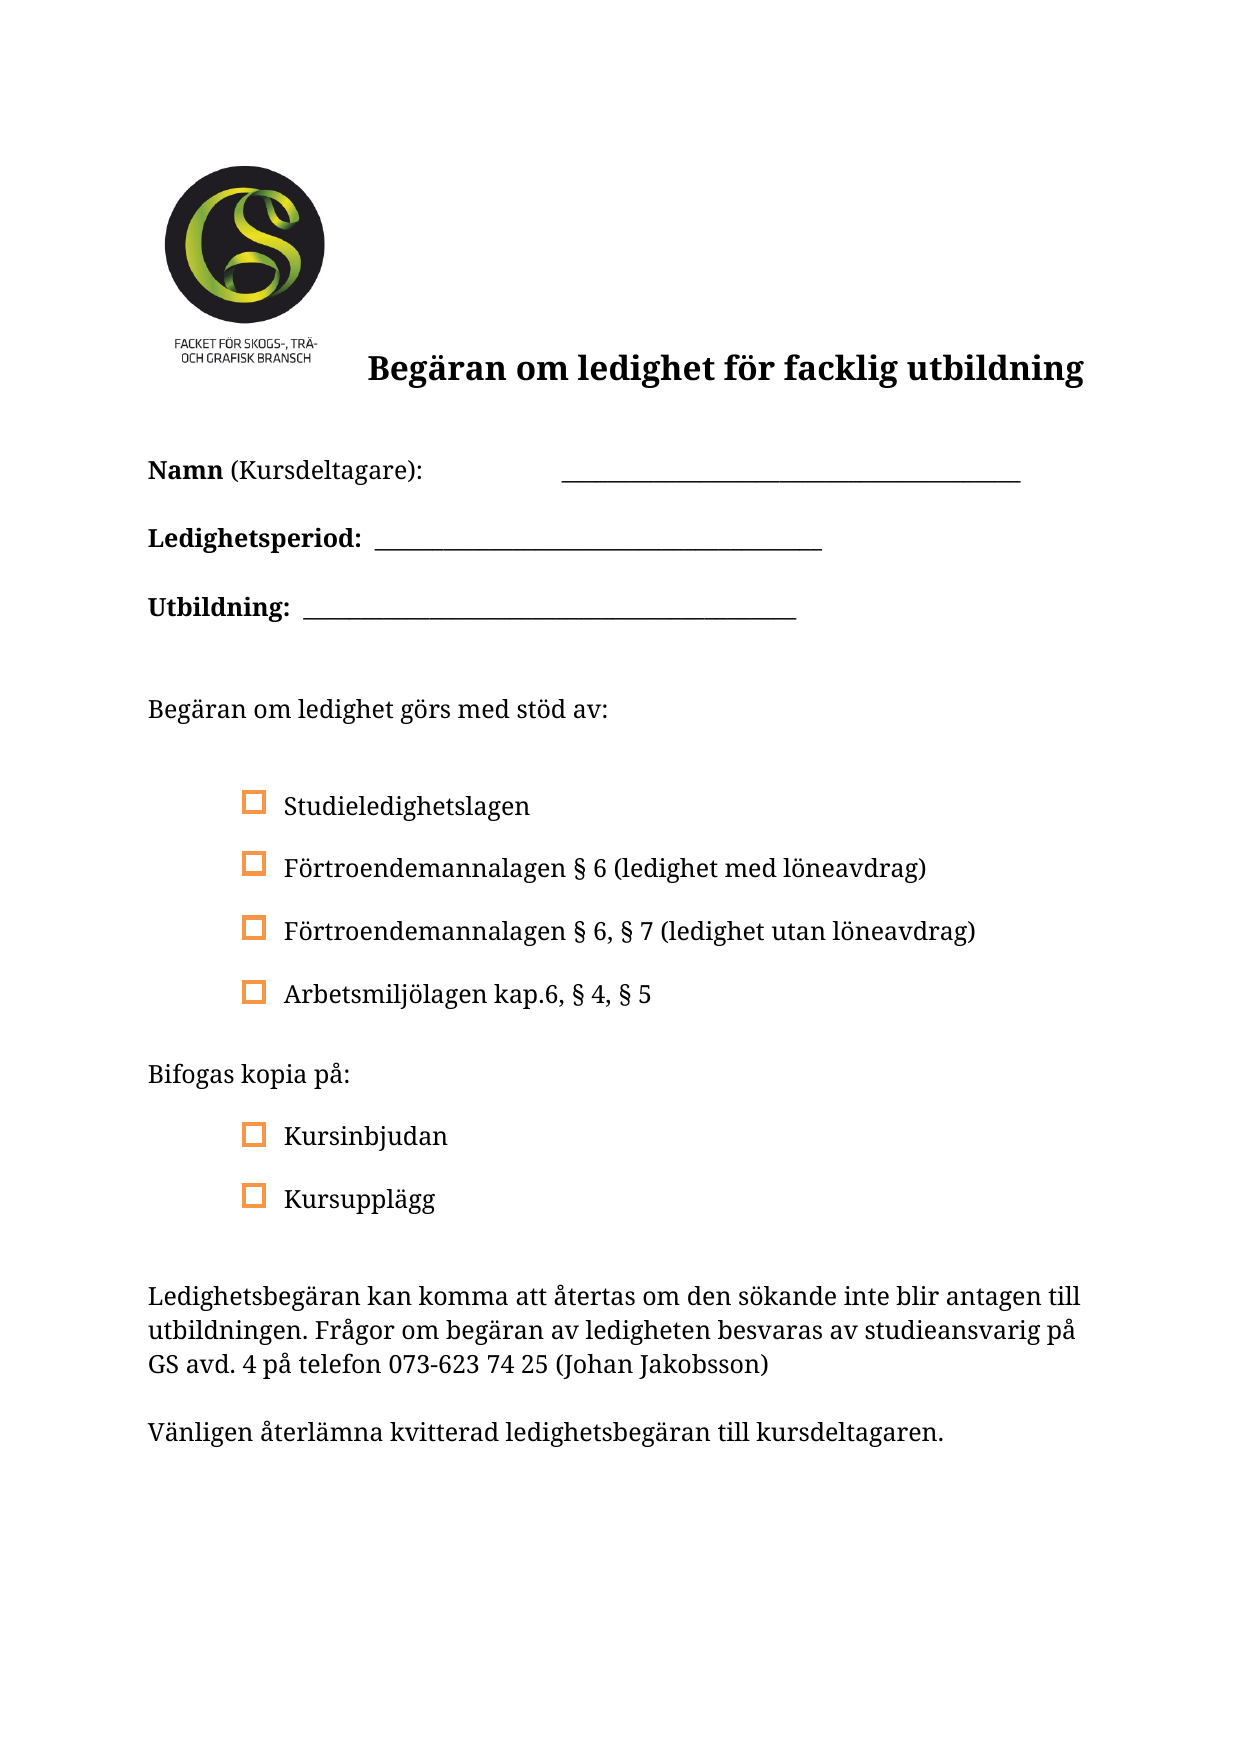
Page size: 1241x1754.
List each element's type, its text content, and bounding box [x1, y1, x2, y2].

text Begäran om ledighet för facklig utbildning [148, 148, 1093, 419]
text Namn (Kursdeltagare): ________________________________________ Ledighetsperiod: _______________________________________ Utbildning: ___________________________________________ [148, 453, 1093, 623]
picture [147, 147, 342, 381]
text Arbetsmiljölagen kap.6, § 4, § 5 [148, 977, 1093, 1011]
text Förtroendemannalagen § 6 (ledighet med löneavdrag) [148, 851, 1093, 914]
text Kursupplägg [148, 1182, 1093, 1245]
text Kursinbjudan [148, 1119, 1093, 1182]
text Studieledighetslagen [148, 788, 1093, 851]
text Förtroendemannalagen § 6, § 7 (ledighet utan löneavdrag) [148, 914, 1093, 977]
text Ledighetsbegäran kan komma att återtas om den sökande inte blir antagen till utbildningen. Frågor om begäran av ledigheten besvaras av studieansvarig på GS avd. 4 på telefon 073-623 74 25 (Johan Jakobsson) [148, 1279, 1093, 1381]
text Bifogas kopia på: [148, 1056, 1093, 1119]
text Begäran om ledighet görs med stöd av: [148, 691, 1093, 726]
text Vänligen återlämna kvitterad ledighetsbegäran till kursdeltagaren. [148, 1415, 1093, 1449]
